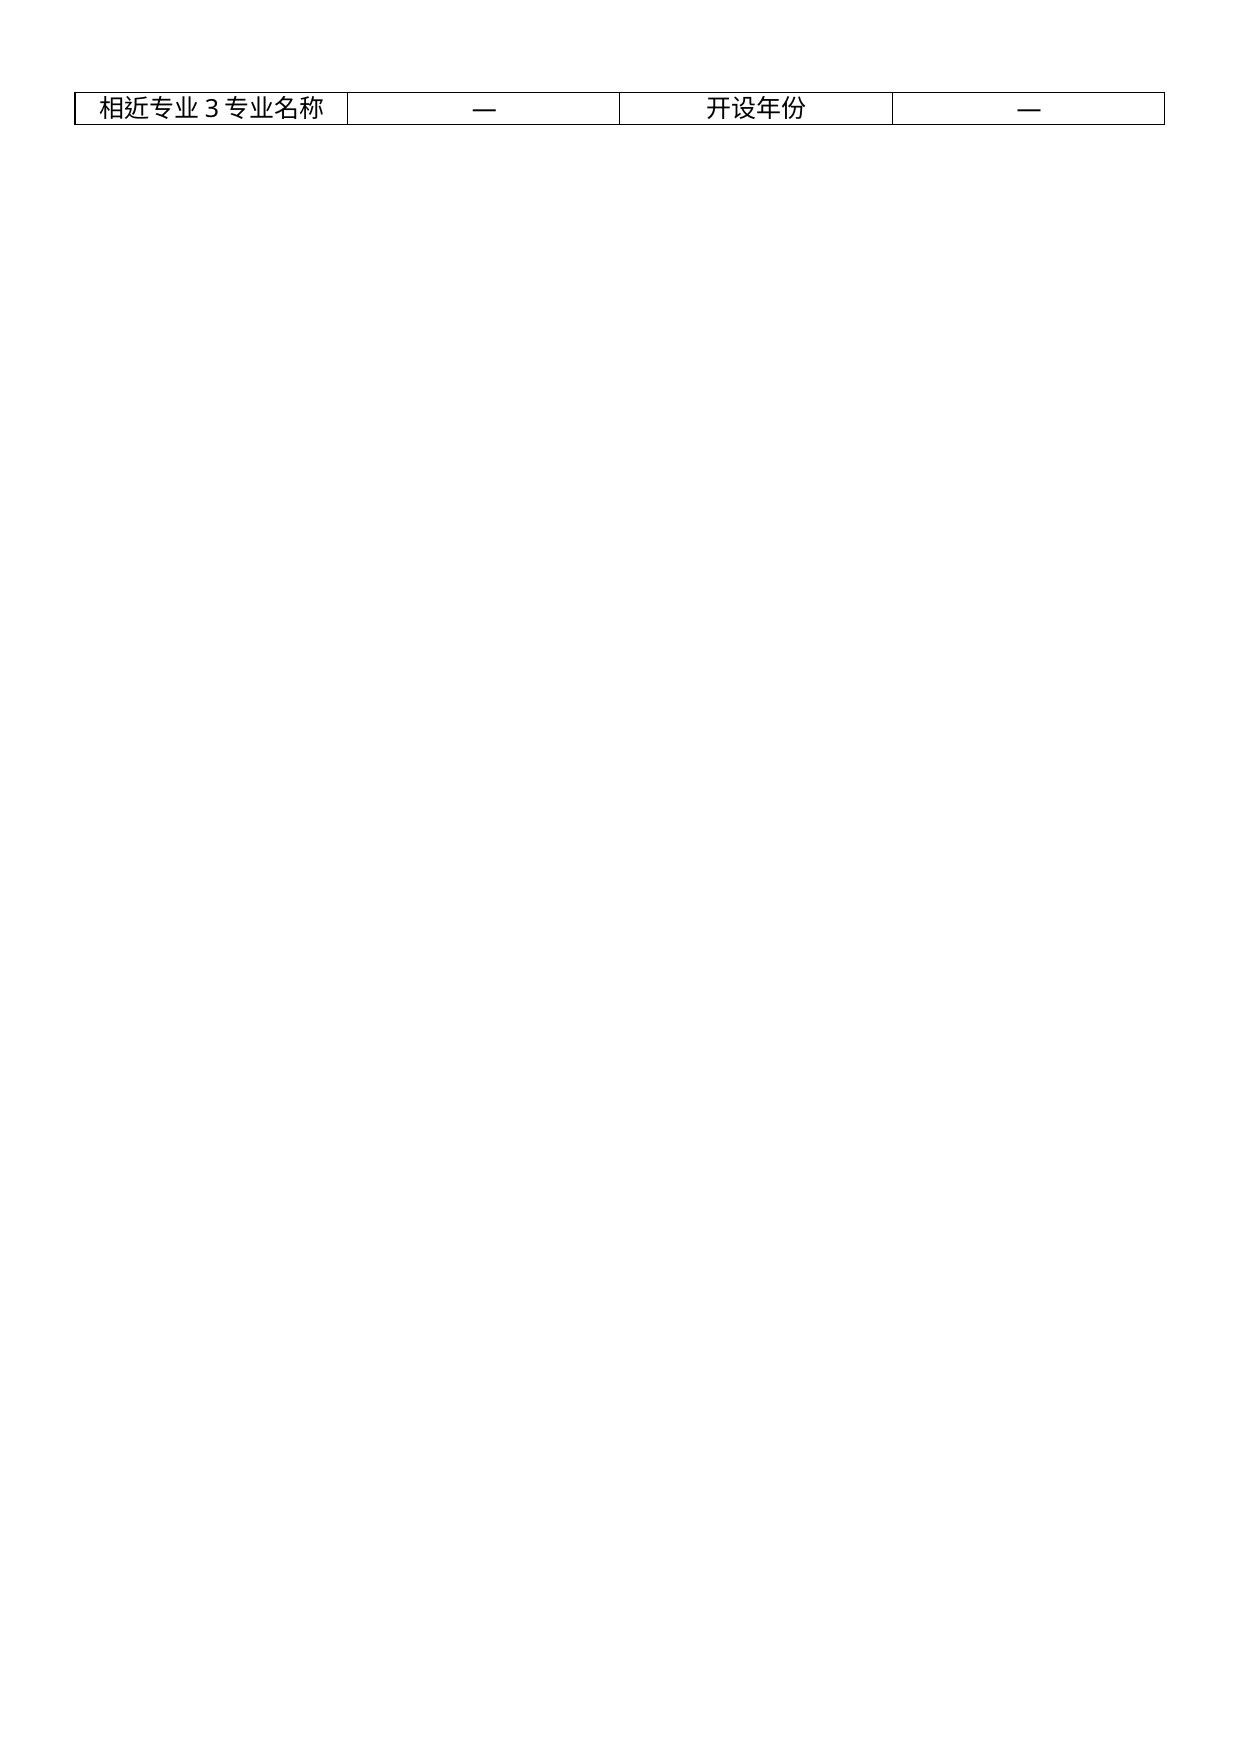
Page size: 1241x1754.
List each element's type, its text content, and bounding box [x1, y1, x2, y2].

table_cell — [893, 93, 1164, 124]
table_cell — [348, 93, 619, 124]
table_cell 开设年份 [620, 93, 892, 124]
table_cell 相近专业3专业名称 [76, 93, 347, 124]
